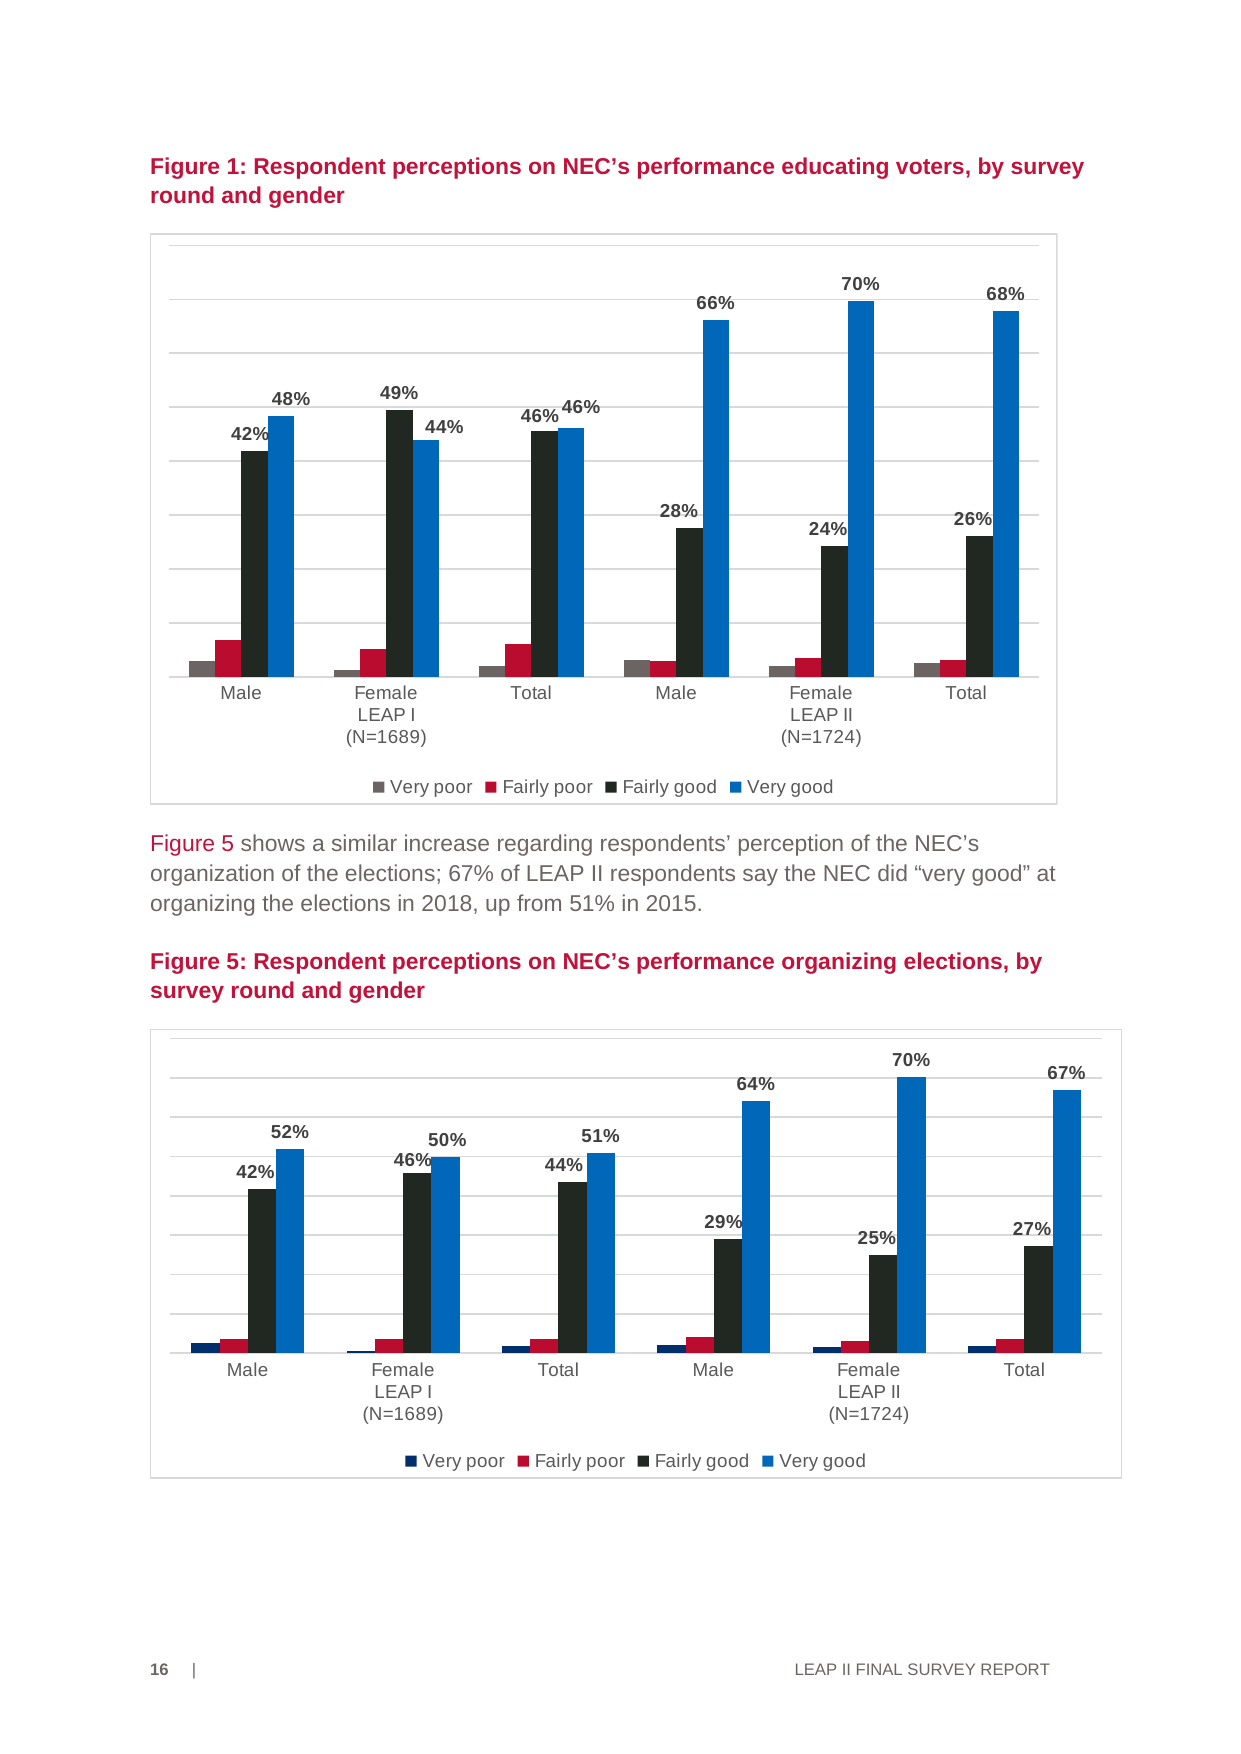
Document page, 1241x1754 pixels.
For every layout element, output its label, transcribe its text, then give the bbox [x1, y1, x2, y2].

text Figure 5 shows a similar increase regarding respondents’ perception of the NEC’s organization of the elections; 67% of LEAP II respondents say the NEC did “very good” at organizing the elections in 2018, up from 51% in 2015. [150, 830, 1090, 917]
text Figure 5: Respondent perceptions on NEC’s performance organizing elections, by survey round and gender [150, 946, 1090, 1004]
